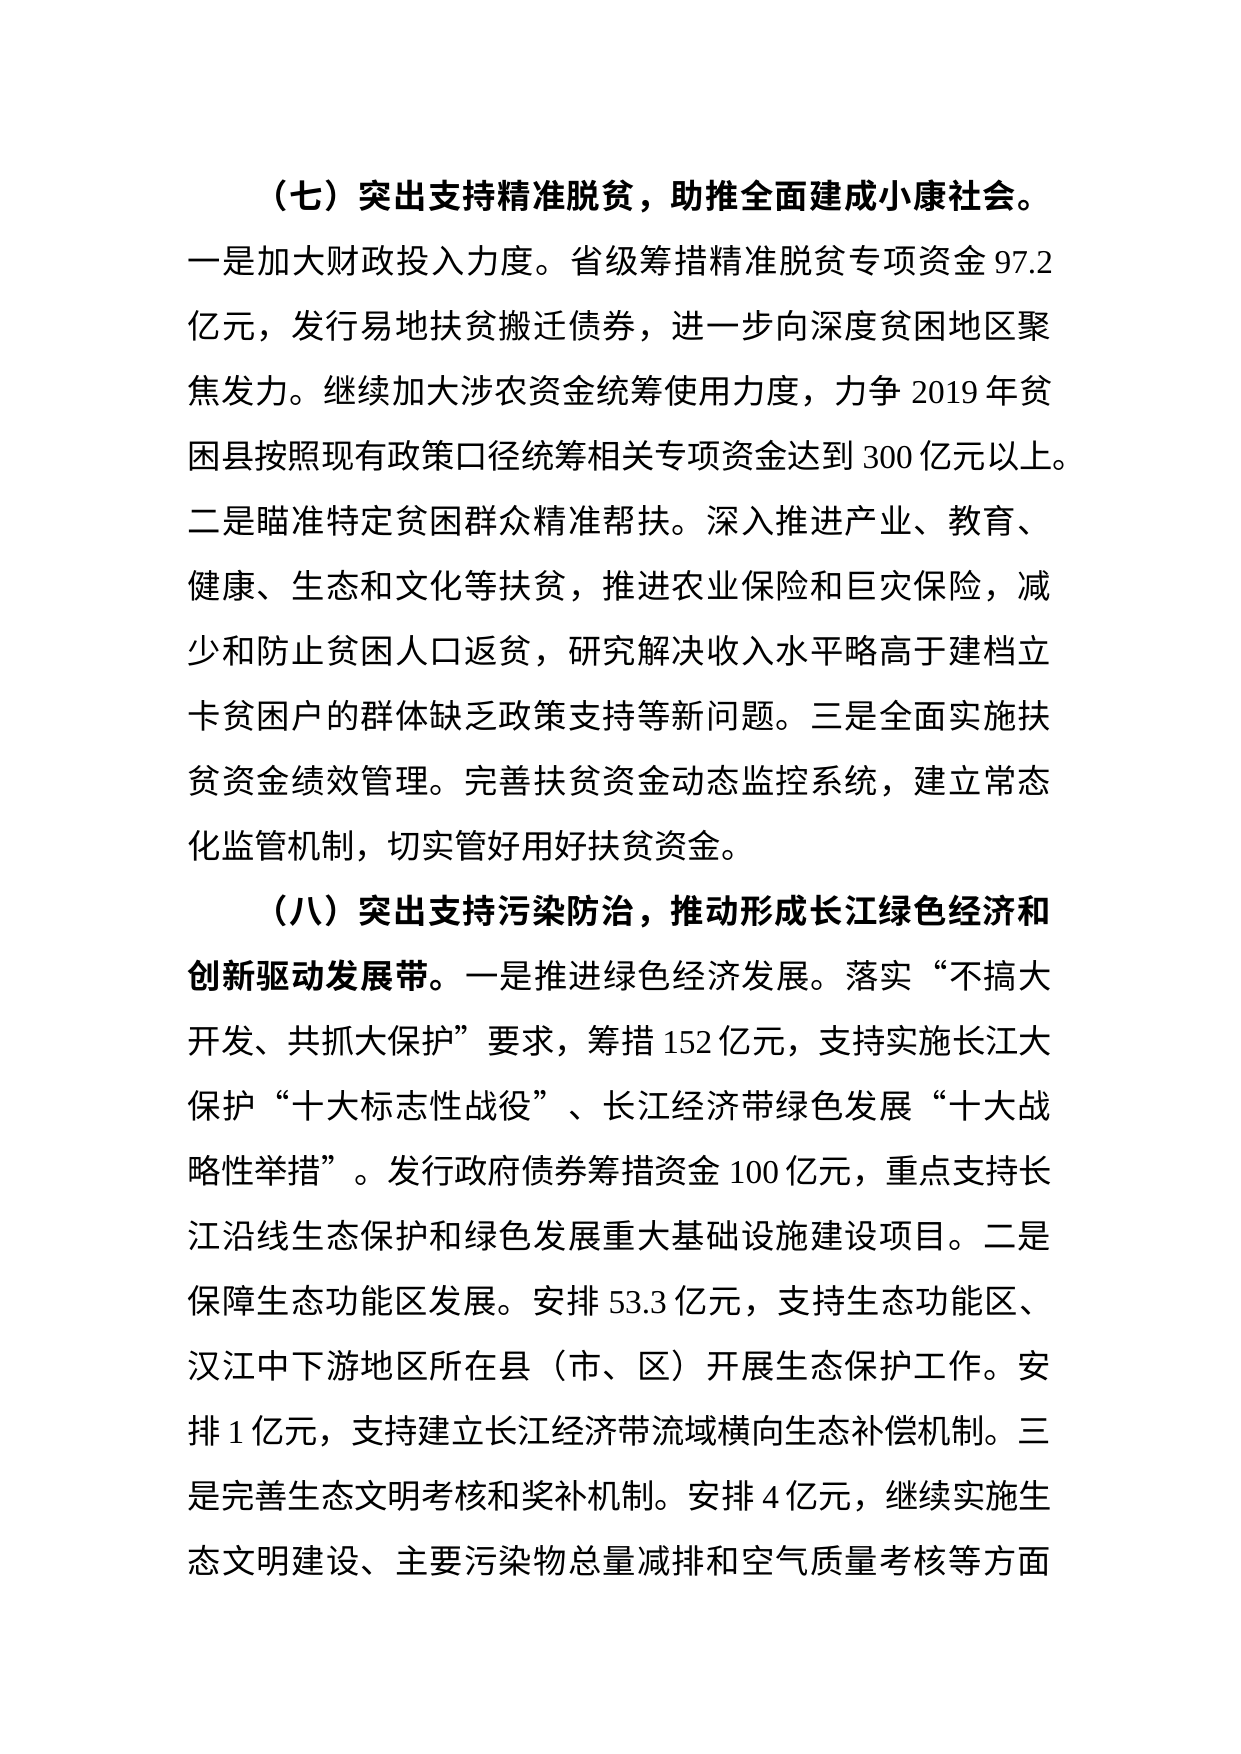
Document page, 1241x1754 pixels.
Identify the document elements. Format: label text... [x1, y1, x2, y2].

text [187, 877, 1053, 1592]
text （七）突出支持精准脱贫，助推全面建成小康社会。一是加大财政投入力度。省级筹措精准脱贫专项资金97.2亿元，发行易地扶贫搬迁债券，进一步向深度贫困地区聚焦发力。继续加大涉农资金统筹使用力度，力争2019年贫困县按照现有政策口径统筹相关专项资金达到300亿元以上。二是瞄准特定贫困群众精准帮扶。深入推进产业、教育、健康、生态和文化等扶贫，推进农业保险和巨灾保险，减少和防止贫困人口返贫，研究解决收入水平略高于建档立卡贫困户的群体缺乏政策支持等新问题。三是全面实施扶贫资金绩效管理。完善扶贫资金动态监控系统，建立常态化监管机制，切实管好用好扶贫资金。 [187, 162, 1053, 877]
